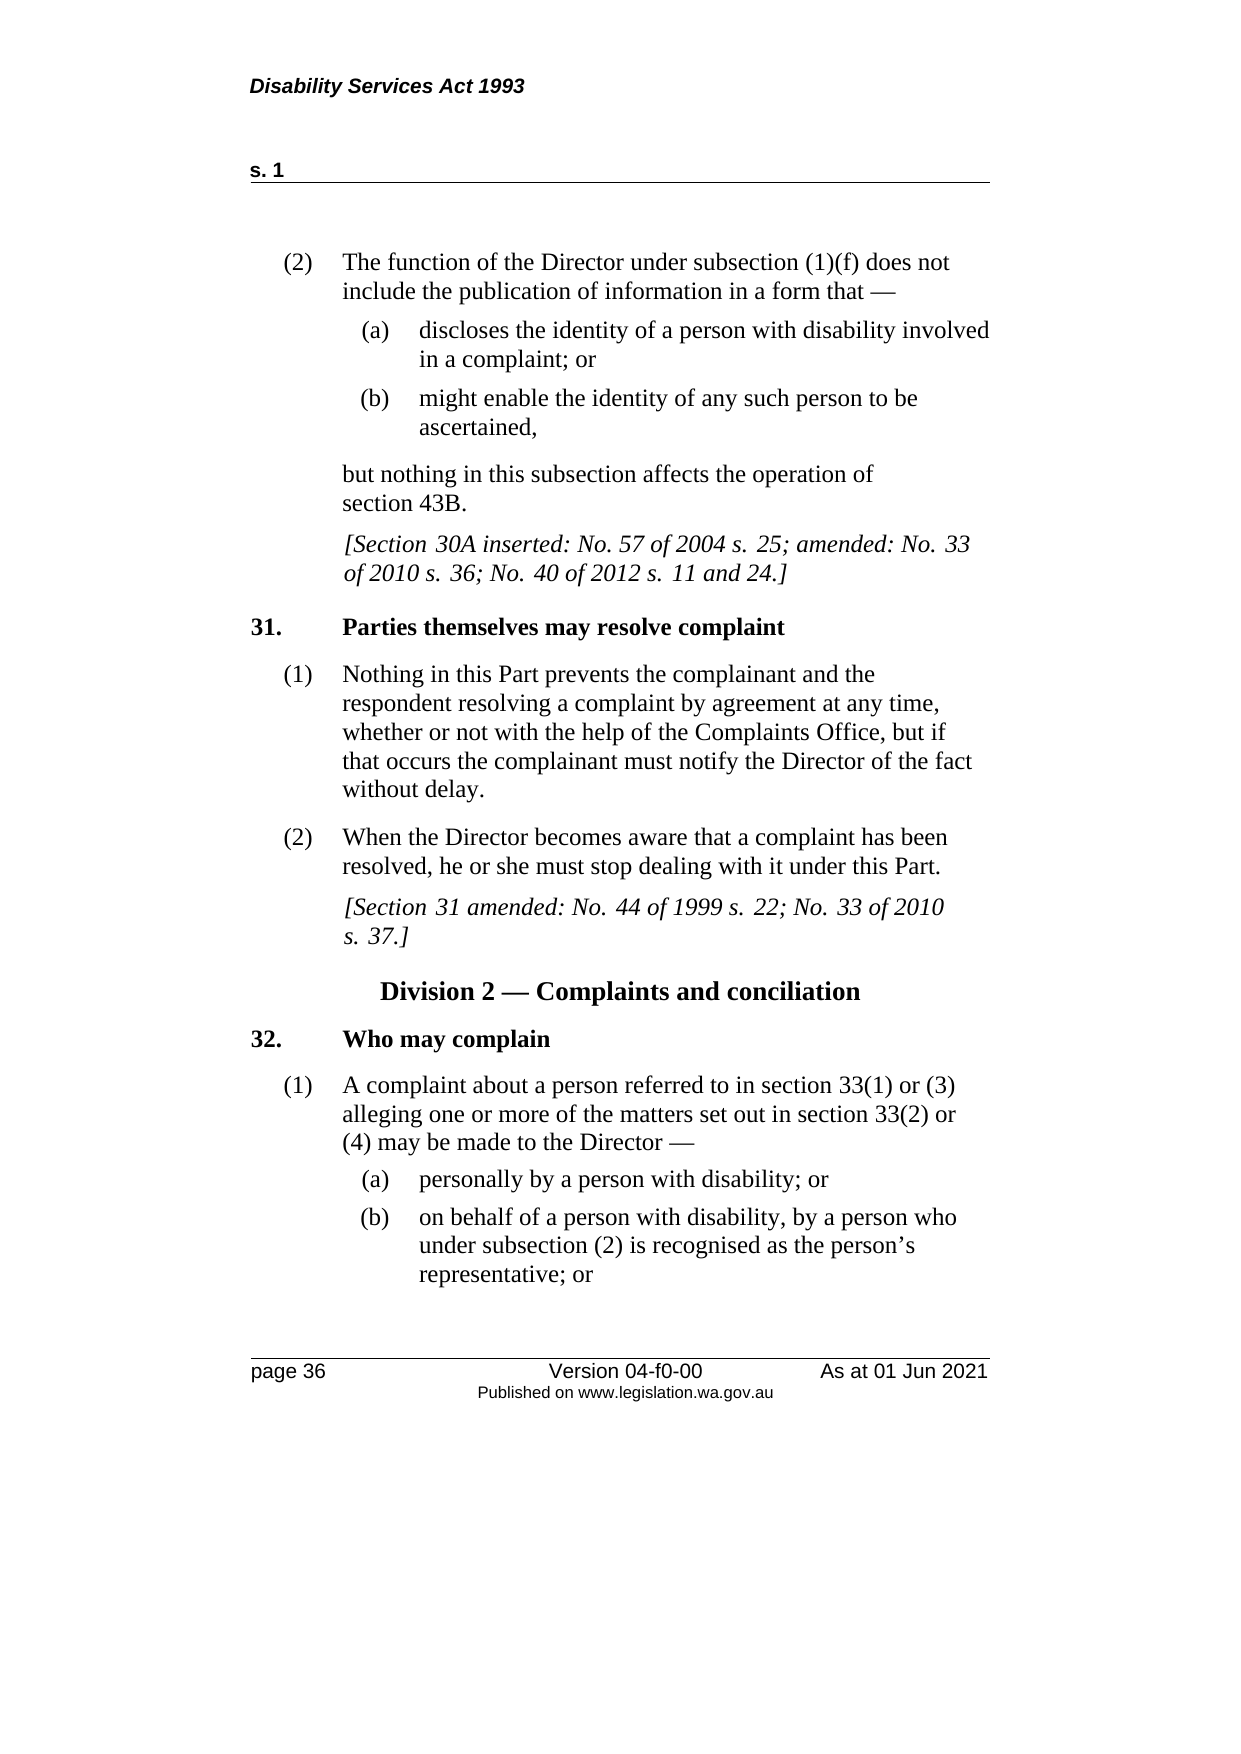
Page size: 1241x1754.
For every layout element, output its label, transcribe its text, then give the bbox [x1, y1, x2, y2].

text (a) personally by a person with disability; or [251, 1164, 990, 1193]
text (b) might enable the identity of any such person to be ascertained, [251, 383, 990, 441]
text (2) The function of the Director under subsection (1)(f) does not include the publication of information in a form that — [251, 247, 990, 305]
text (1) A complaint about a person referred to in section 33(1) or (3) alleging one or more of the matters set out in section 33(2) or (4) may be made to the Director — [251, 1070, 990, 1156]
subtitle Division 2 — Complaints and conciliation [251, 974, 990, 1006]
text (a) discloses the identity of a person with disability involved in a complaint; or [251, 315, 990, 373]
text (2) When the Director becomes aware that a complaint has been resolved, he or she must stop dealing with it under this Part. [251, 822, 990, 879]
text [Section 31 amended: No. 44 of 1999 s. 22; No. 33 of 2010 s. 37.] [251, 892, 990, 949]
text (1) Nothing in this Part prevents the complainant and the respondent resolving a complaint by agreement at any time, whether or not with the help of the Complaints Office, but if that occurs the complainant must notify the Director of the fact without delay. [251, 659, 990, 803]
text [Section 30A inserted: No. 57 of 2004 s. 25; amended: No. 33 of 2010 s. 36; No. 40 of 2012 s. 11 and 24.] [251, 529, 990, 587]
subtitle 31. Parties themselves may resolve complaint [251, 612, 990, 641]
subtitle 32. Who may complain [251, 1024, 990, 1053]
text (b) on behalf of a person with disability, by a person who under subsection (2) is recognised as the person’s representative; or [251, 1202, 990, 1288]
text but nothing in this subsection affects the operation of section 43B. [251, 459, 990, 517]
